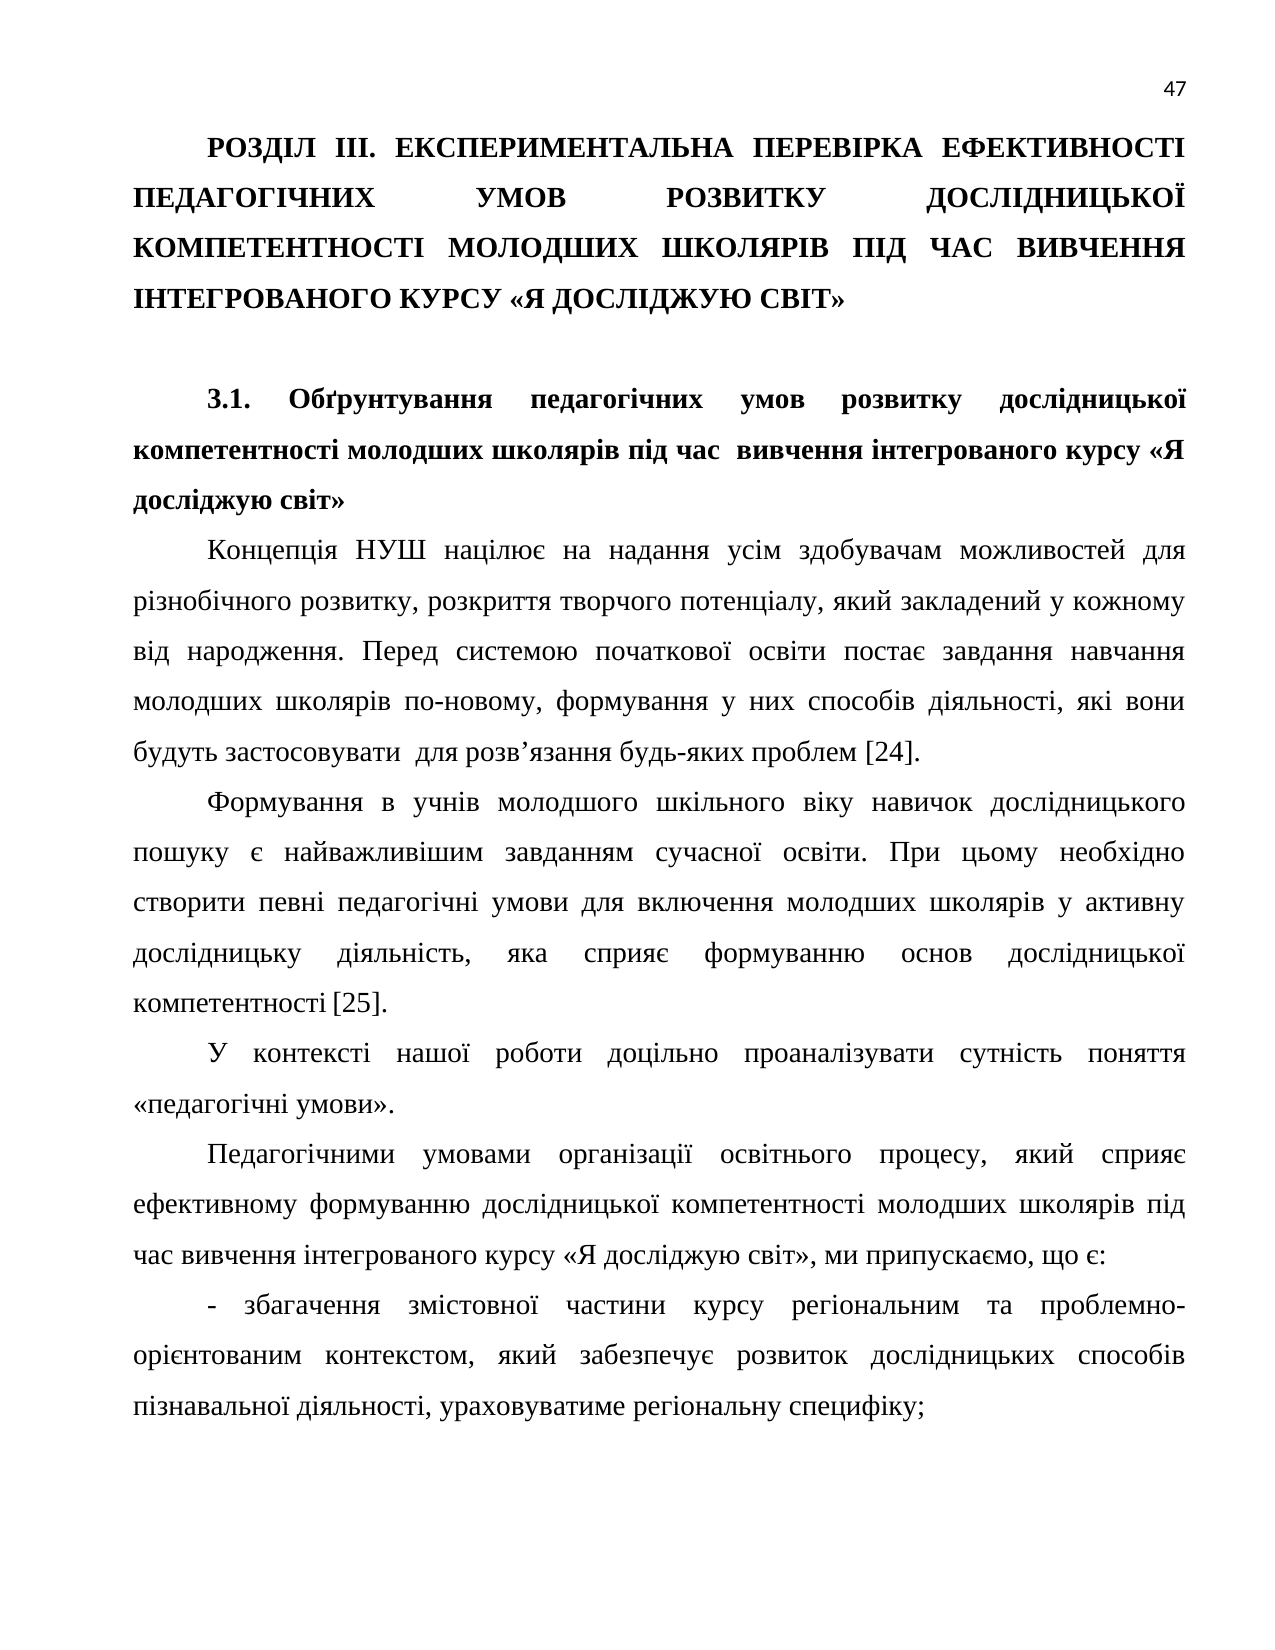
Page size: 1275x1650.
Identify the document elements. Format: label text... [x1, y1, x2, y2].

text Концепція НУШ націлює на надання усім здобувачам можливостей для різнобічного розвитку, розкриття творчого потенціалу, який закладений у кожному від народження. Перед системою початкової освіти постає завдання навчання молодших школярів по-новому, формування у них способів діяльності, які вони будуть застосовувати для розв’язання будь-яких проблем [24]. [133, 532, 1186, 767]
text Формування в учнів молодшого шкільного віку навичок дослідницького пошуку є найважливішим завданням сучасної освіти. При цьому необхідно створити певні педагогічні умови для включення молодших школярів у активну дослідницьку діяльність, яка сприяє формуванню основ дослідницької компетентності [25]. [133, 784, 1186, 1019]
text Педагогічними умовами організації освітнього процесу, який сприяє ефективному формуванню дослідницької компетентності молодших школярів під час вивчення інтегрованого курсу «Я досліджую світ», ми припускаємо, що є: [133, 1136, 1186, 1270]
text 3.1. Обґрунтування педагогічних умов розвитку дослідницької компетентності молодших школярів під час вивчення інтегрованого курсу «Я досліджую світ» [133, 381, 1186, 516]
text - збагачення змістовної частини курсу регіональним та проблемно-орієнтованим контекстом, який забезпечує розвиток дослідницьких способів пізнавальної діяльності, ураховуватиме регіональну специфіку; [133, 1287, 1186, 1421]
text У контексті нашої роботи доцільно проаналізувати сутність поняття «педагогічні умови». [133, 1036, 1186, 1119]
text РОЗДІЛ ІІІ. ЕКСПЕРИМЕНТАЛЬНА ПЕРЕВІРКА ЕФЕКТИВНОСТІ ПЕДАГОГІЧНИХ УМОВ РОЗВИТКУ ДОСЛІДНИЦЬКОЇ КОМПЕТЕНТНОСТІ МОЛОДШИХ ШКОЛЯРІВ ПІД ЧАС ВИВЧЕННЯ ІНТЕГРОВАНОГО КУРСУ «Я ДОСЛІДЖУЮ СВІТ» [133, 130, 1186, 314]
